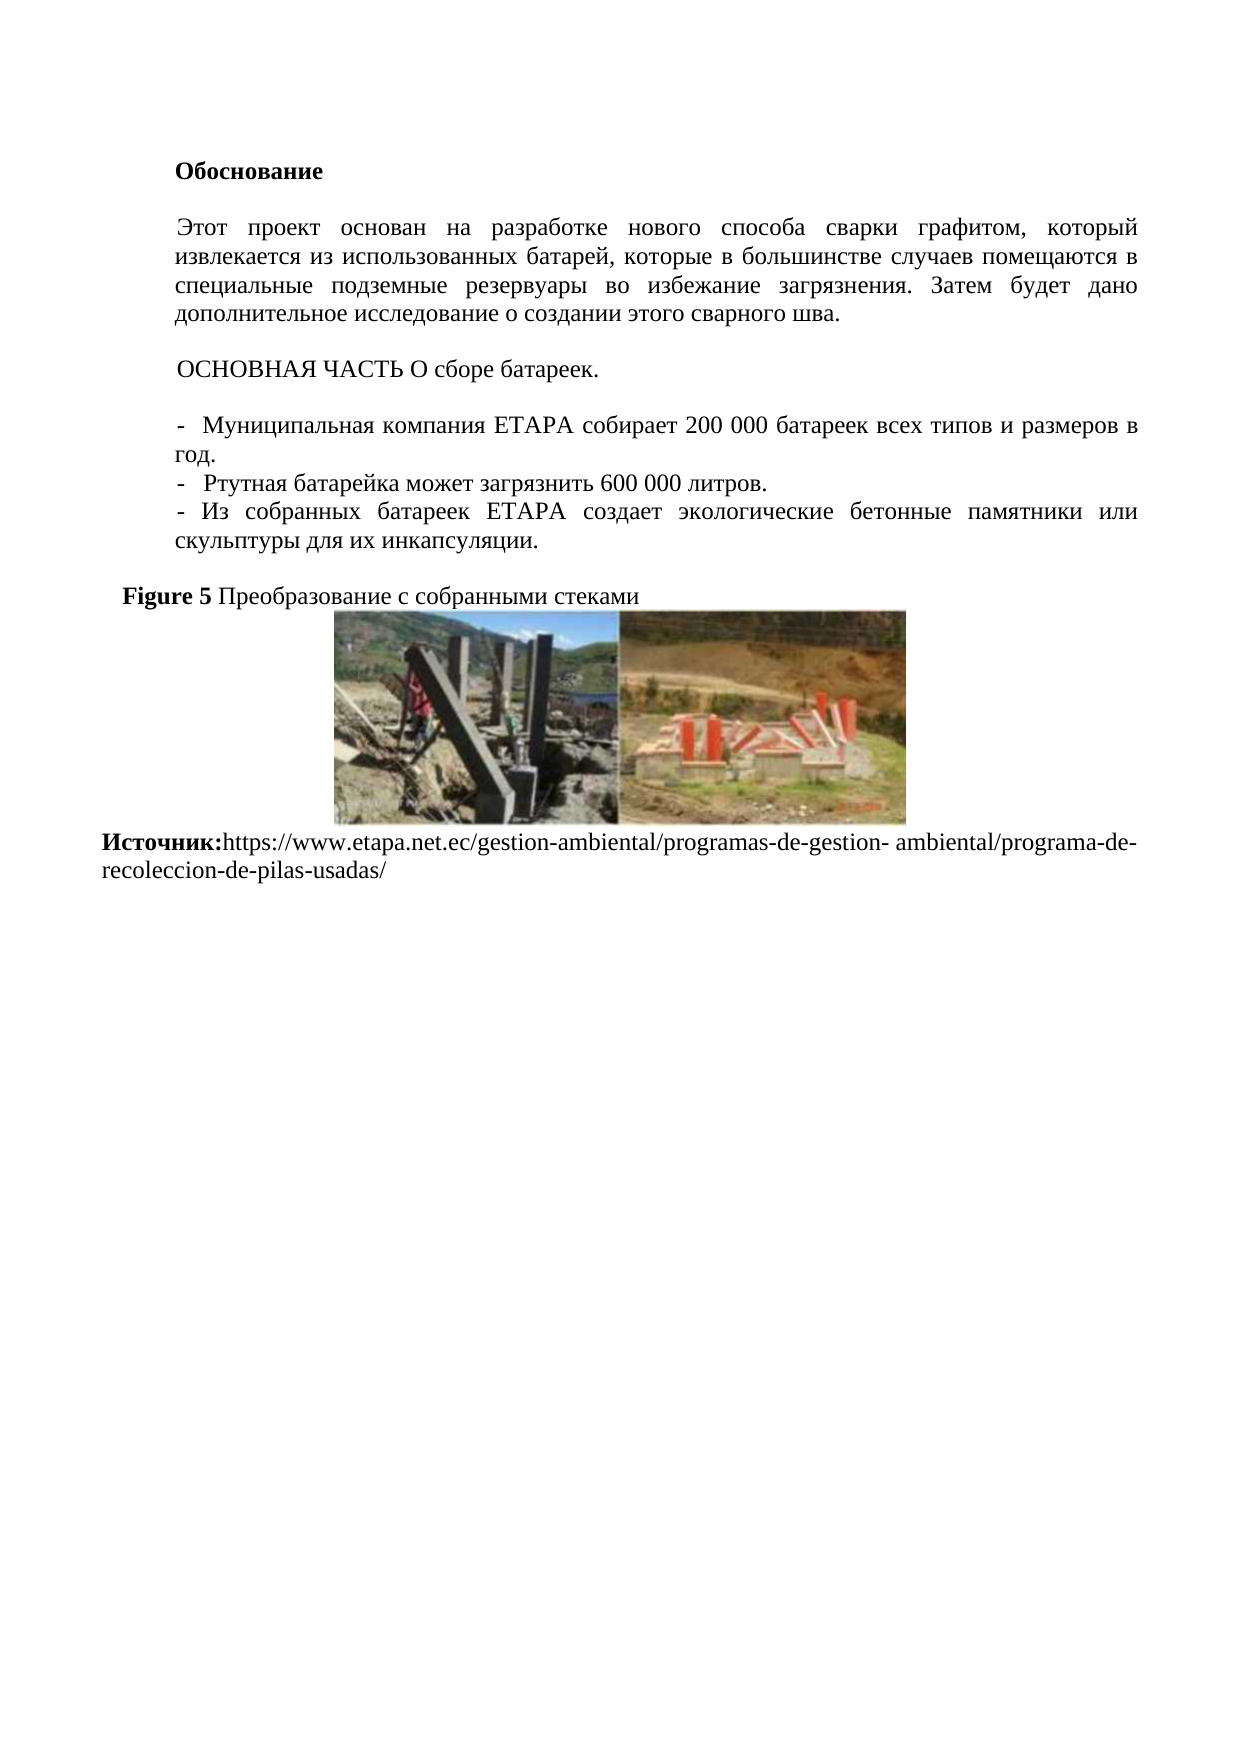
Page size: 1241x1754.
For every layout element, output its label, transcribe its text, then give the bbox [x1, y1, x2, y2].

list Ртутная батарейка может загрязнить 600 000 литров. [174, 468, 1139, 496]
picture [334, 609, 907, 827]
text ОСНОВНАЯ ЧАСТЬ О сборе батареек. [174, 354, 1139, 383]
list Из собранных батареек ETAPA создает экологические бетонные памятники или скульптуры для их инкапсуляции. [174, 496, 1139, 554]
text Источник:https://www.etapa.net.ec/gestion-ambiental/programas-de-gestion- ambiental/programa-de-recoleccion-de-pilas-usadas/ [102, 827, 1139, 884]
text Обоснование [102, 156, 1139, 185]
list Муниципальная компания ETAPA собирает 200 000 батареек всех типов и размеров в год. [174, 410, 1139, 468]
text Figure 5 Преобразование с собранными стеками [122, 581, 1139, 610]
text Этот проект основан на разработке нового способа сварки графитом, который извлекается из использованных батарей, которые в большинстве случаев помещаются в специальные подземные резервуары во избежание загрязнения. Затем будет дано дополнительное исследование о создании этого сварного шва. [174, 212, 1139, 327]
